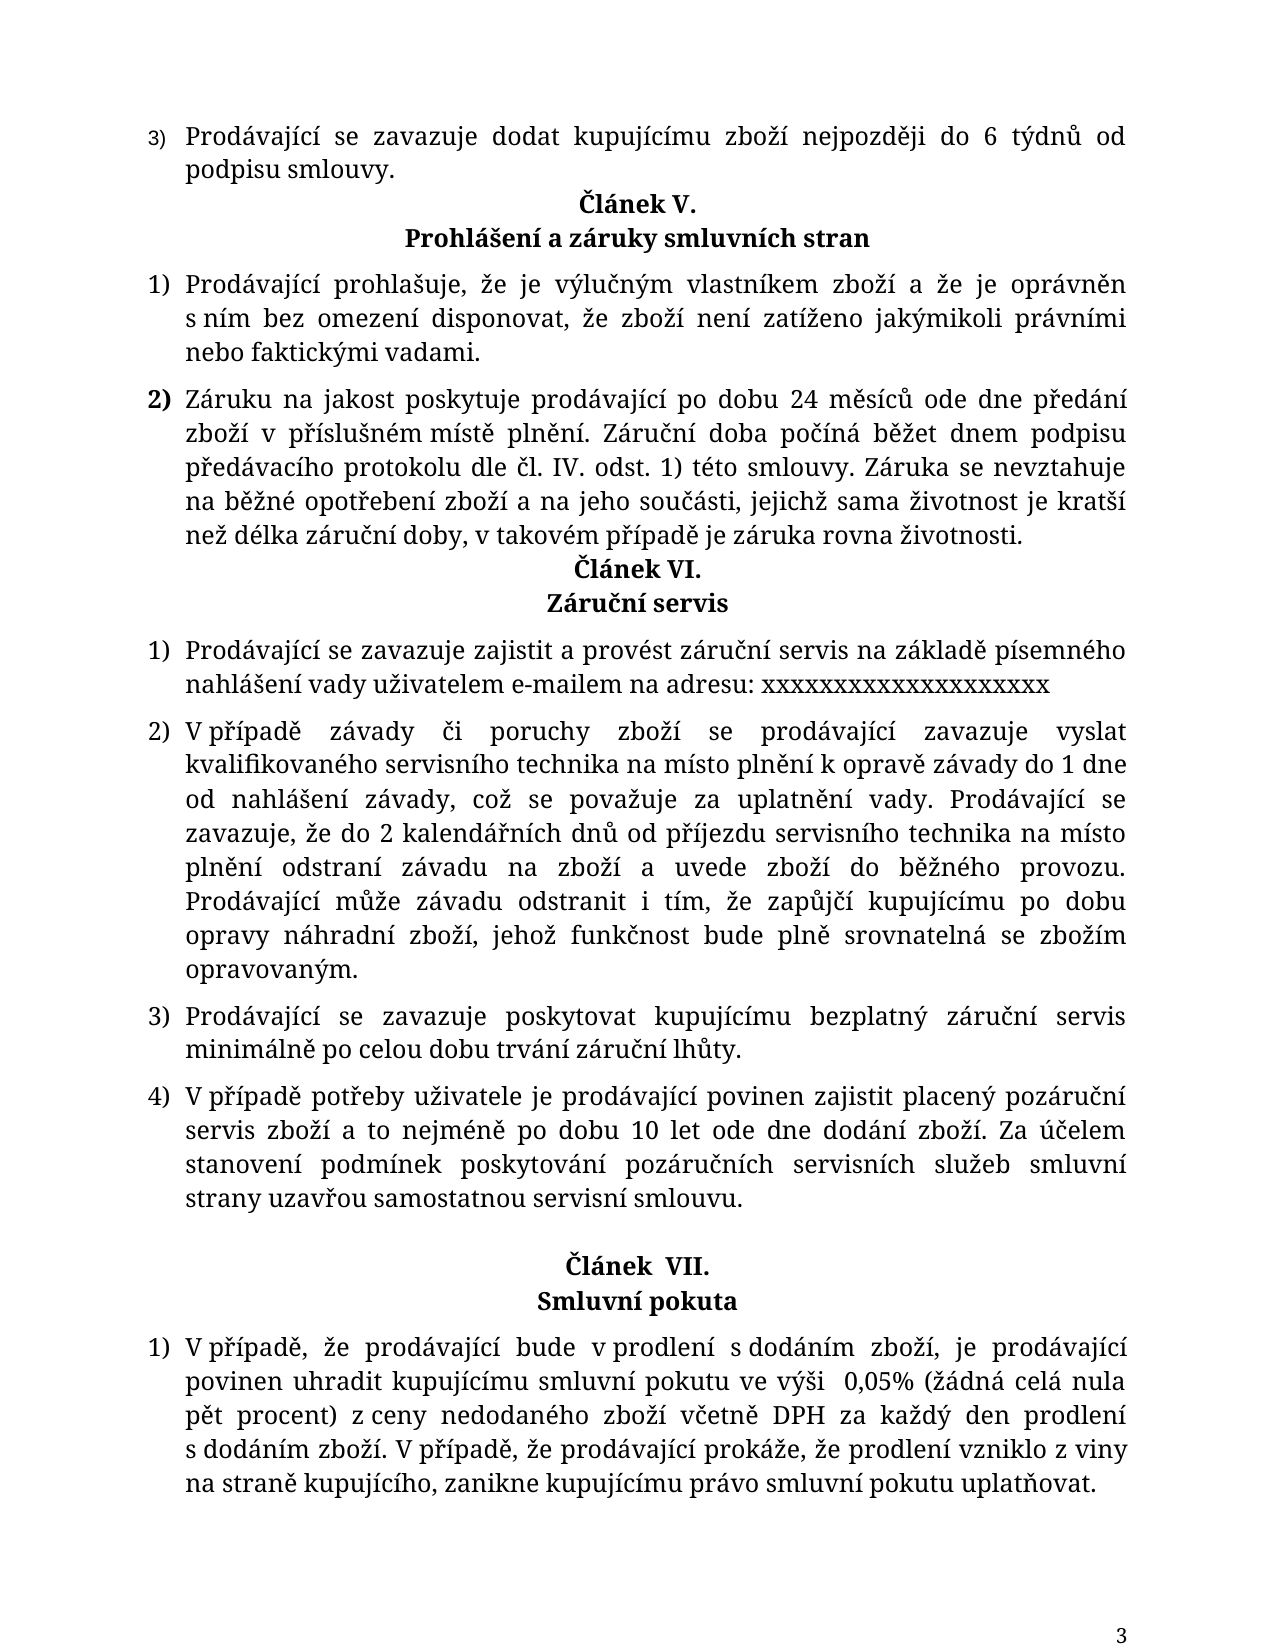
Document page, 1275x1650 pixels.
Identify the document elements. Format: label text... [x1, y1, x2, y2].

list V případě závady či poruchy zboží se prodávající zavazuje vyslat kvalifikovaného servisního technika na místo plnění k opravě závady do 1 dne od nahlášení závady, což se považuje za uplatnění vady. Prodávající se zavazuje, že do 2 kalendářních dnů od příjezdu servisního technika na místo plnění odstraní závadu na zboží a uvede zboží do běžného provozu. Prodávající může závadu odstranit i tím, že zapůjčí kupujícímu po dobu opravy náhradní zboží, jehož funkčnost bude plně srovnatelná se zbožím opravovaným. [148, 713, 1127, 986]
list Prodávající prohlašuje, že je výlučným vlastníkem zboží a že je oprávněn s ním bez omezení disponovat, že zboží není zatíženo jakýmikoli právními nebo faktickými vadami. [148, 267, 1127, 369]
text Záruční servis [148, 586, 1127, 620]
list Prodávající se zavazuje dodat kupujícímu zboží nejpozději do 6 týdnů od podpisu smlouvy. [148, 118, 1127, 186]
text Prohlášení a záruky smluvních stran [148, 220, 1127, 254]
text Smluvní pokuta [148, 1283, 1127, 1317]
list Prodávající se zavazuje poskytovat kupujícímu bezplatný záruční servis minimálně po celou dobu trvání záruční lhůty. [148, 998, 1127, 1066]
list Prodávající se zavazuje zajistit a provést záruční servis na základě písemného nahlášení vady uživatelem e-mailem na adresu: xxxxxxxxxxxxxxxxxxxx [148, 632, 1127, 701]
text Článek VII. [148, 1249, 1127, 1283]
list Záruku na jakost poskytuje prodávající po dobu 24 měsíců ode dne předání zboží v příslušném místě plnění. Záruční doba počíná běžet dnem podpisu předávacího protokolu dle čl. IV. odst. 1) této smlouvy. Záruka se nevztahuje na běžné opotřebení zboží a na jeho součásti, jejichž sama životnost je kratší než délka záruční doby, v takovém případě je záruka rovna životnosti. [148, 382, 1127, 552]
list V případě, že prodávající bude v prodlení s dodáním zboží, je prodávající povinen uhradit kupujícímu smluvní pokutu ve výši 0,05% (žádná celá nula pět procent) z ceny nedodaného zboží včetně DPH za každý den prodlení s dodáním zboží. V případě, že prodávající prokáže, že prodlení vzniklo z viny na straně kupujícího, zanikne kupujícímu právo smluvní pokutu uplatňovat. [148, 1330, 1127, 1500]
text Článek V. [148, 186, 1127, 220]
text Článek VI. [148, 552, 1127, 586]
list V případě potřeby uživatele je prodávající povinen zajistit placený pozáruční servis zboží a to nejméně po dobu 10 let ode dne dodání zboží. Za účelem stanovení podmínek poskytování pozáručních servisních služeb smluvní strany uzavřou samostatnou servisní smlouvu. [148, 1079, 1127, 1215]
